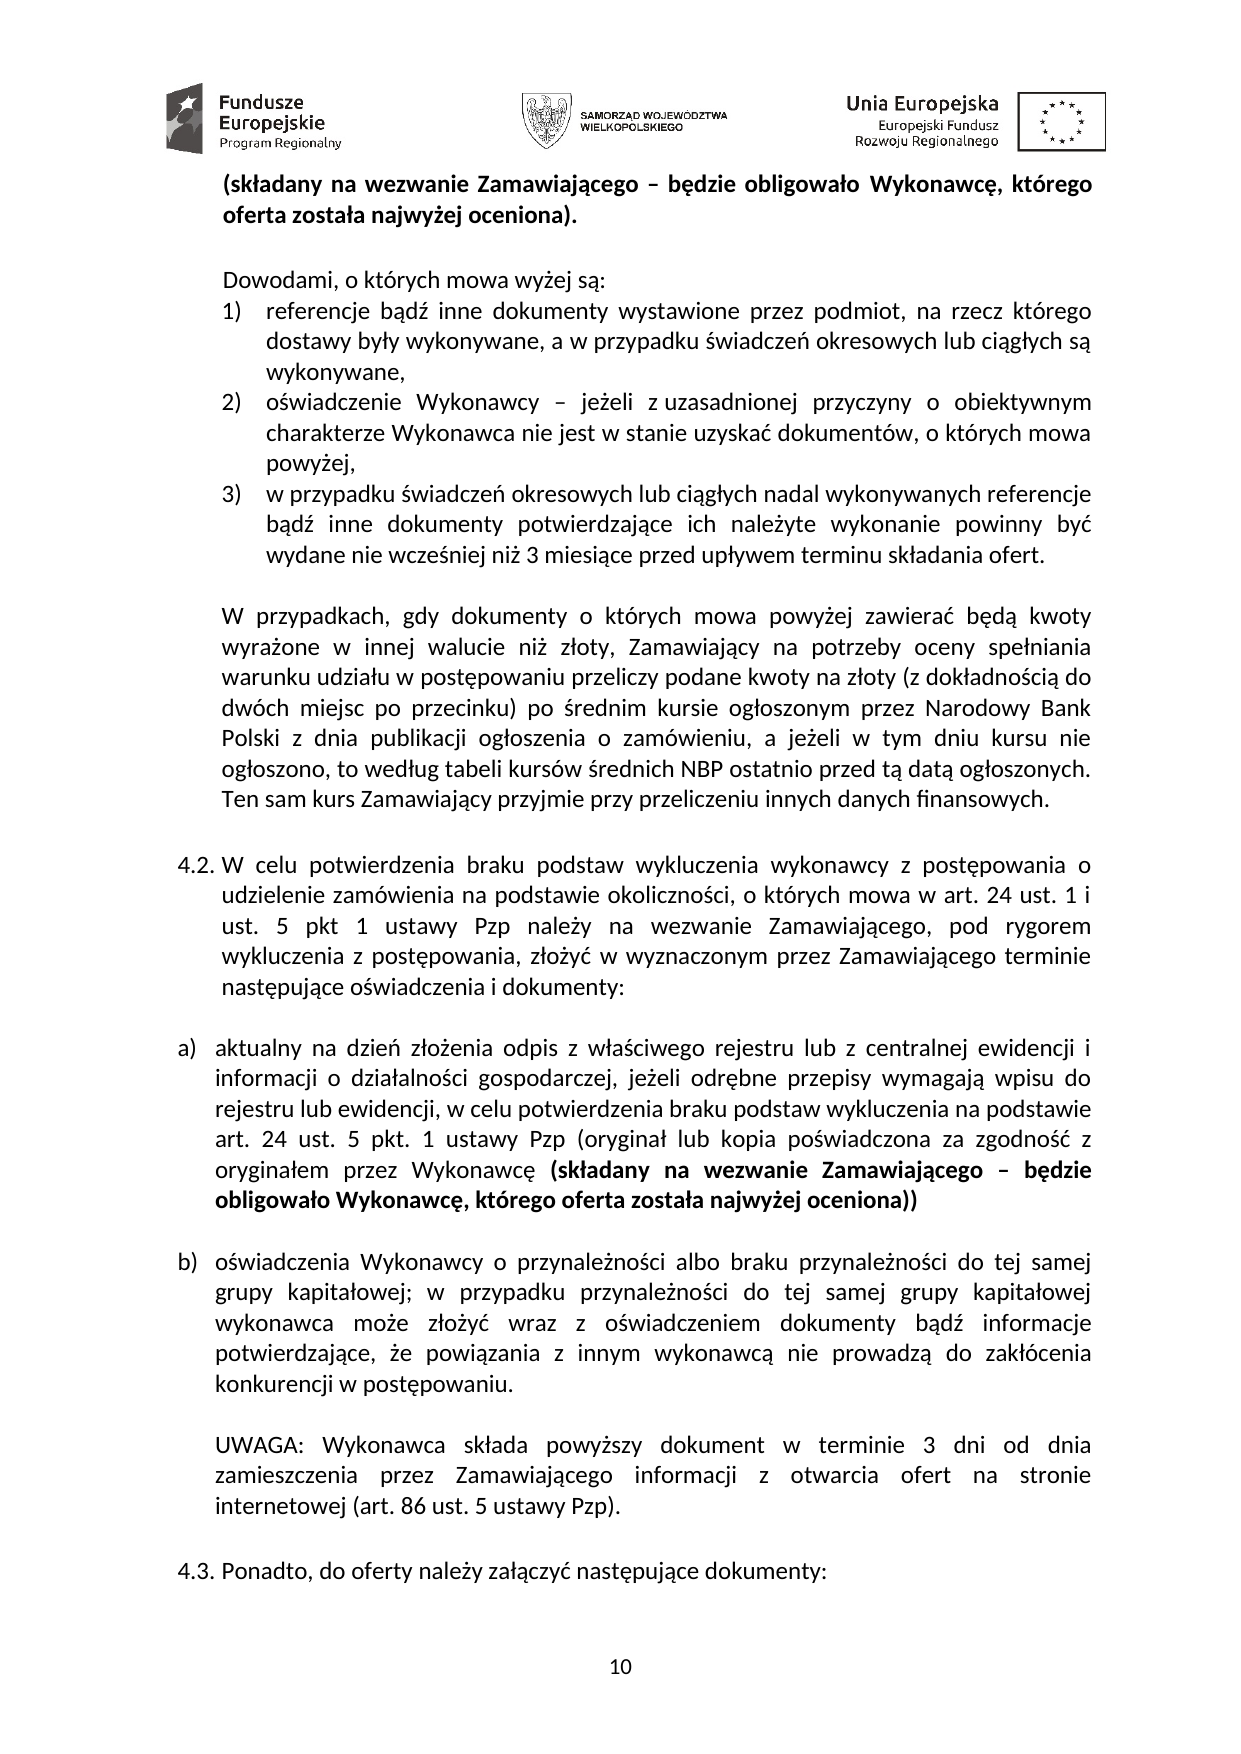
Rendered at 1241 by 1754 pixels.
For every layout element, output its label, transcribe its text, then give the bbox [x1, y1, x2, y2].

list w przypadku świadczeń okresowych lub ciągłych nadal wykonywanych referencje bądź inne dokumenty potwierdzające ich należyte wykonanie powinny być wydane nie wcześniej niż 3 miesiące przed upływem terminu składania ofert. [221, 478, 1093, 570]
list referencje bądź inne dokumenty wystawione przez podmiot, na rzecz którego dostawy były wykonywane, a w przypadku świadczeń okresowych lub ciągłych są wykonywane, [221, 295, 1093, 387]
text UWAGA: Wykonawca składa powyższy dokument w terminie 3 dni od dnia zamieszczenia przez Zamawiającego informacji z otwarcia ofert na stronie internetowej (art. 86 ust. 5 ustawy Pzp). [215, 1429, 1093, 1520]
list oświadczenia Wykonawcy o przynależności albo braku przynależności do tej samej grupy kapitałowej; w przypadku przynależności do tej samej grupy kapitałowej wykonawca może złożyć wraz z oświadczeniem dokumenty bądź informacje potwierdzające, że powiązania z innym wykonawcą nie prowadzą do zakłócenia konkurencji w postępowaniu. [177, 1246, 1093, 1398]
list oświadczenie Wykonawcy – jeżeli z uzasadnionej przyczyny o obiektywnym charakterze Wykonawca nie jest w stanie uzyskać dokumentów, o których mowa powyżej, [221, 387, 1093, 478]
list aktualny na dzień złożenia odpis z właściwego rejestru lub z centralnej ewidencji i informacji o działalności gospodarczej, jeżeli odrębne przepisy wymagają wpisu do rejestru lub ewidencji, w celu potwierdzenia braku podstaw wykluczenia na podstawie art. 24 ust. 5 pkt. 1 ustawy Pzp (oryginał lub kopia poświadczona za zgodność z oryginałem przez Wykonawcę (składany na wezwanie Zamawiającego – będzie obligowało Wykonawcę, którego oferta została najwyżej oceniona)) [177, 1032, 1093, 1215]
text Dowodami, o których mowa wyżej są: [223, 264, 1093, 295]
picture [147, 73, 1125, 169]
list Ponadto, do oferty należy załączyć następujące dokumenty: [177, 1555, 1093, 1586]
text W przypadkach, gdy dokumenty o których mowa powyżej zawierać będą kwoty wyrażone w innej walucie niż złoty, Zamawiający na potrzeby oceny spełniania warunku udziału w postępowaniu przeliczy podane kwoty na złoty (z dokładnością do dwóch miejsc po przecinku) po średnim kursie ogłoszonym przez Narodowy Bank Polski z dnia publikacji ogłoszenia o zamówieniu, a jeżeli w tym dniu kursu nie ogłoszono, to według tabeli kursów średnich NBP ostatnio przed tą datą ogłoszonych. Ten sam kurs Zamawiający przyjmie przy przeliczeniu innych danych finansowych. [221, 600, 1093, 814]
list W celu potwierdzenia braku podstaw wykluczenia wykonawcy z postępowania o udzielenie zamówienia na podstawie okoliczności, o których mowa w art. 24 ust. 1 i ust. 5 pkt 1 ustawy Pzp należy na wezwanie Zamawiającego, pod rygorem wykluczenia z postępowania, złożyć w wyznaczonym przez Zamawiającego terminie następujące oświadczenia i dokumenty: [177, 849, 1093, 1001]
